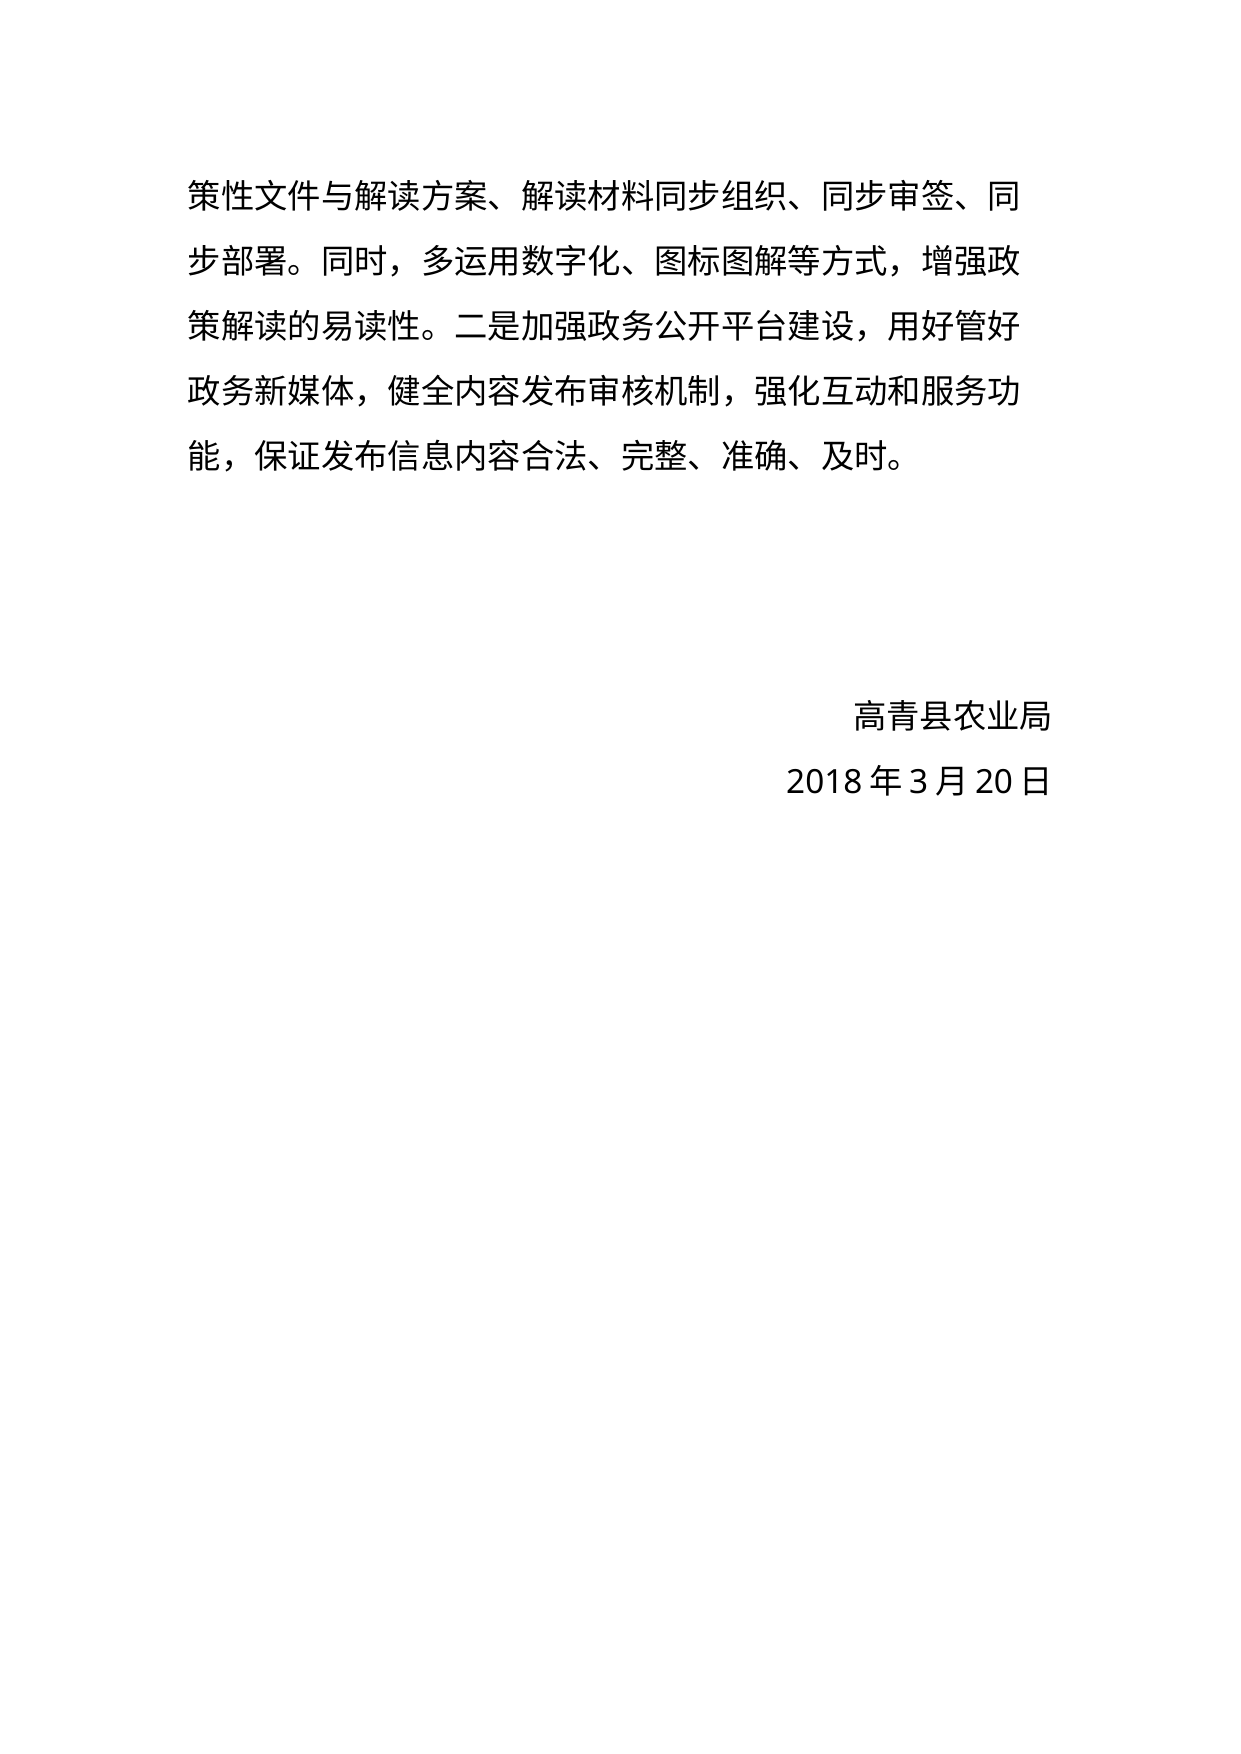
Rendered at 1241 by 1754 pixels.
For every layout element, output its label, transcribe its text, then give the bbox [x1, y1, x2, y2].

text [187, 162, 1053, 487]
text 2018年3月20日 [187, 747, 1053, 812]
text 高青县农业局 [187, 682, 1053, 747]
